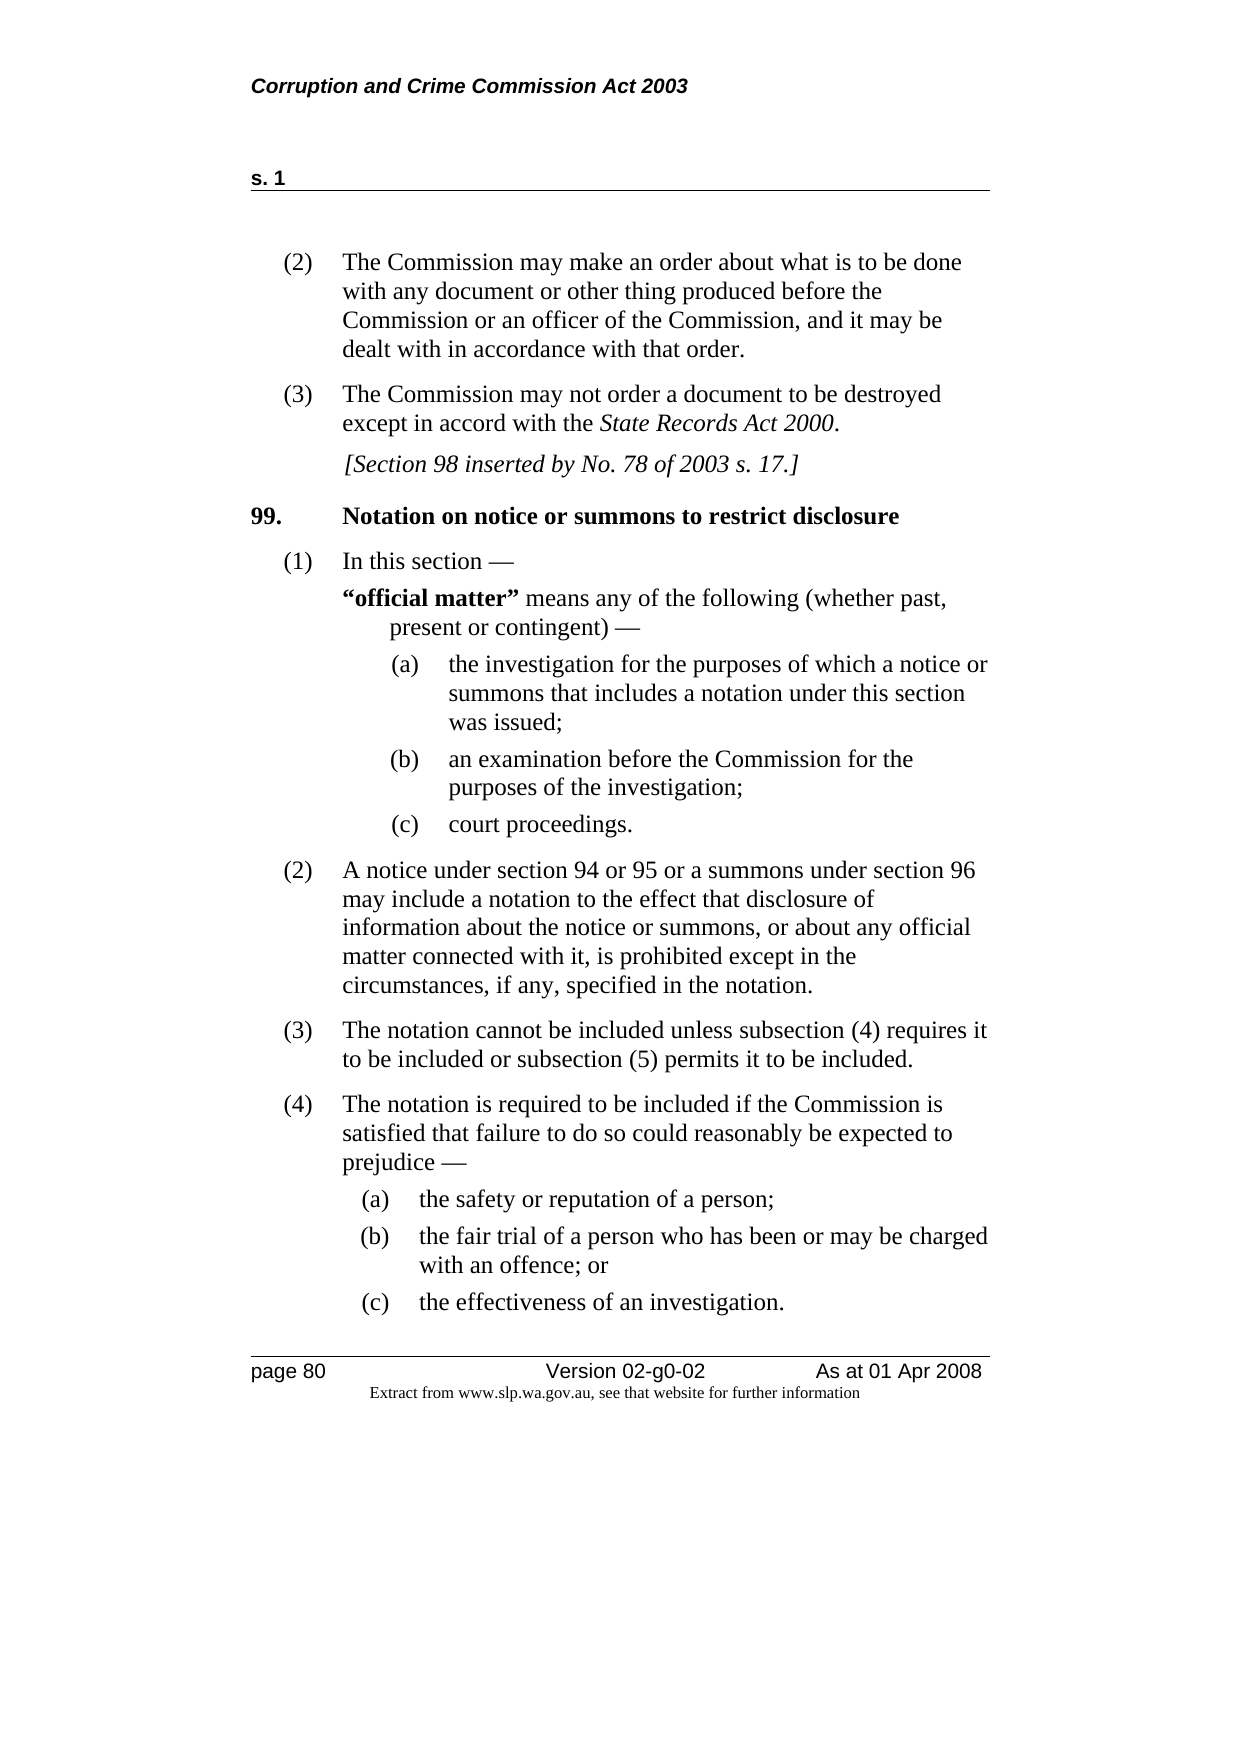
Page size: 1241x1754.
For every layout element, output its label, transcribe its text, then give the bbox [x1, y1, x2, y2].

text (2) A notice under section 94 or 95 or a summons under section 96 may include a notation to the effect that disclosure of information about the notice or summons, or about any official matter connected with it, is prohibited except in the circumstances, if any, specified in the notation. [251, 855, 990, 999]
text (b) an examination before the Commission for the purposes of the investigation; [251, 744, 990, 801]
text (3) The Commission may not order a document to be destroyed except in accord with the State Records Act 2000. [251, 379, 990, 437]
text (c) court proceedings. [251, 809, 990, 838]
text (c) the effectiveness of an investigation. [251, 1287, 990, 1316]
text “official matter” means any of the following (whether past, present or contingent) — [251, 583, 990, 641]
text (4) The notation is required to be included if the Commission is satisfied that failure to do so could reasonably be expected to prejudice — [251, 1089, 990, 1176]
text (a) the investigation for the purposes of which a notice or summons that includes a notation under this section was issued; [251, 649, 990, 735]
text [Section 98 inserted by No. 78 of 2003 s. 17.] [251, 449, 990, 478]
text (3) The notation cannot be included unless subsection (4) requires it to be included or subsection (5) permits it to be included. [251, 1015, 990, 1073]
text (b) the fair trial of a person who has been or may be charged with an offence; or [251, 1221, 990, 1279]
text (1) In this section — [251, 546, 990, 575]
subtitle 99. Notation on notice or summons to restrict disclosure [251, 501, 990, 529]
text (a) the safety or reputation of a person; [251, 1184, 990, 1213]
text (2) The Commission may make an order about what is to be done with any document or other thing produced before the Commission or an officer of the Commission, and it may be dealt with in accordance with that order. [251, 247, 990, 362]
